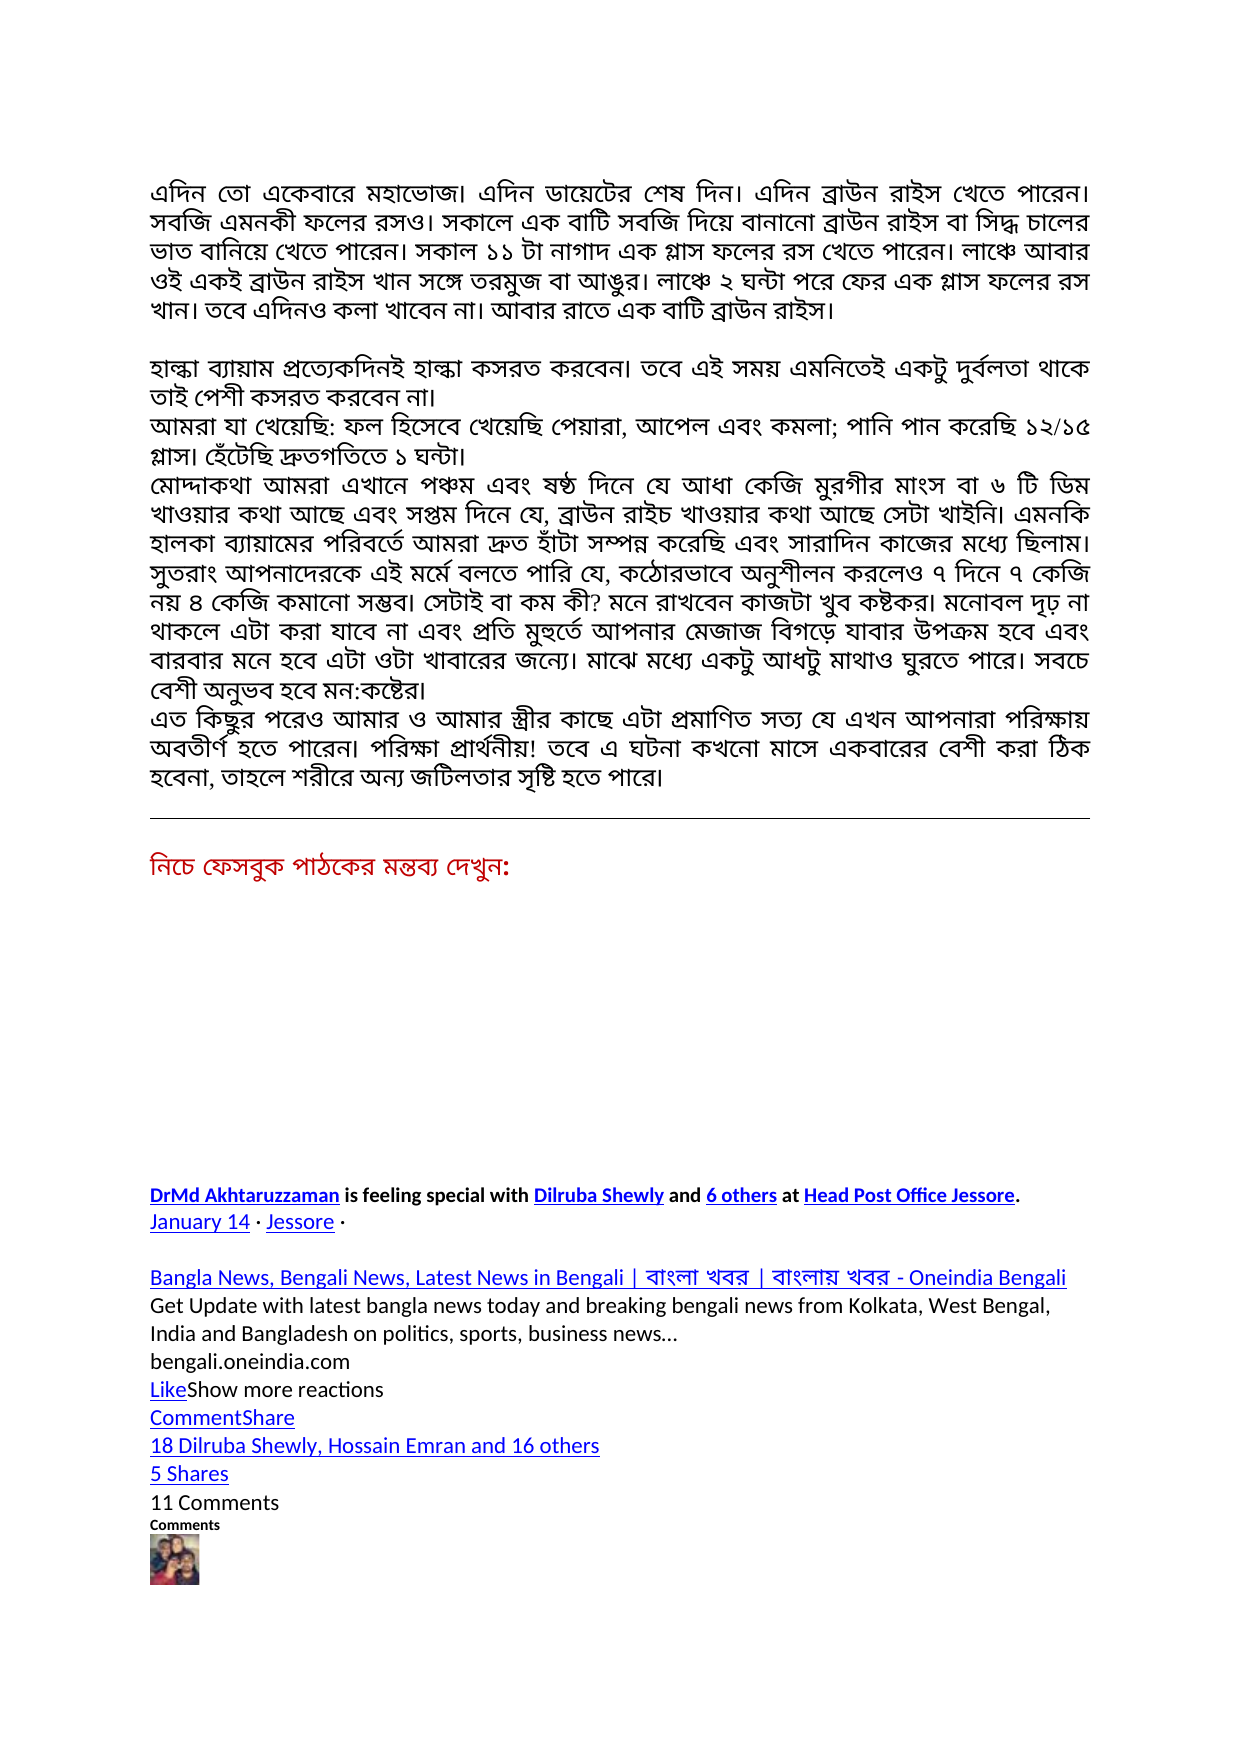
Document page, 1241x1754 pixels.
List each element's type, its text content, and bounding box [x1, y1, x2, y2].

text আমরা যা খেয়েছি: ফল হিসেবে খেয়েছি পেয়ারা, আপেল এবং কমলা; পানি পান করেছি ১২/১৫ গ্লাস। হেঁটেছি দ্রুতগতিতে ১ ঘন্টা। [150, 412, 1090, 471]
text Comments [150, 1516, 1090, 1535]
text 18 Dilruba Shewly, Hossain Emran and 16 others [150, 1432, 1090, 1459]
text DrMd Akhtaruzzaman is feeling special with Dilruba Shewly and 6 others at Head Post Office Jessore. [150, 1182, 1090, 1207]
text bengali.oneindia.com [150, 1347, 1090, 1376]
text হাল্কা ব্যায়াম প্রত্যেকদিনই হাল্কা কসরত করবেন। তবে এই সময় এমনিতেই একটু দুর্বলতা থাকে তাই পেশী কসরত করবেন না। [150, 325, 1090, 412]
text Get Update with latest bangla news today and breaking bengali news from Kolkata, West Bengal, India and Bangladesh on politics, sports, business news… [150, 1291, 1090, 1347]
text LikeShow more reactions [150, 1376, 1090, 1403]
text নিচে ফেসবুক পাঠকের মন্তব্য দেখুন: [150, 848, 1090, 882]
text 5 Shares [150, 1459, 1090, 1488]
picture [150, 1534, 200, 1585]
text মোদ্দাকথা আমরা এখানে পঞ্চম এবং ষষ্ঠ দিনে যে আধা কেজি মুরগীর মাংস বা ৬ টি ডিম খাওয়ার কথা আছে এবং সপ্তম দিনে যে, ব্রাউন রাইচ খাওয়ার কথা আছে সেটা খাইনি। এমনকি হালকা ব্যায়ামের পরিবর্তে আমরা দ্রুত হাঁটা সম্পন্ন করেছি এবং সারাদিন কাজের মধ্যে ছিলাম। সুতরাং আপনাদেরকে এই মর্মে বলতে পারি যে, কঠোরভাবে অনুশীলন করলেও ৭ দিনে ৭ কেজি নয় ৪ কেজি কমানো সম্ভব। সেটাই বা কম কী? মনে রাখবেন কাজটা খুব কষ্টকর। মনোবল দৃঢ় না থাকলে এটা করা যাবে না এবং প্রতি মুহুর্তে আপনার মেজাজ বিগড়ে যাবার উপক্রম হবে এবং বারবার মনে হবে এটা ওটা খাবারের জন্যে। মাঝে মধ্যে একটু আধটু মাথাও ঘুরতে পারে। সবচে বেশী অনুভব হবে মন:কষ্টের। [150, 471, 1090, 705]
text এদিন তো একেবারে মহাভোজ। এদিন ডায়েটের শেষ দিন। এদিন ব্রাউন রাইস খেতে পারেন। সবজি এমনকী ফলের রসও। সকালে এক বাটি সবজি দিয়ে বানানো ব্রাউন রাইস বা সিদ্ধ চালের ভাত বানিয়ে খেতে পারেন। সকাল ১১ টা নাগাদ এক গ্লাস ফলের রস খেতে পারেন। লাঞ্চে আবার ওই একই ব্রাউন রাইস খান সঙ্গে তরমুজ বা আঙুর। লাঞ্চে ২ ঘন্টা পরে ফের এক গ্লাস ফলের রস খান। তবে এদিনও কলা খাবেন না। আবার রাতে এক বাটি ব্রাউন রাইস। [150, 150, 1090, 325]
text এত কিছুর পরেও আমার ও আমার স্ত্রীর কাছে এটা প্রমাণিত সত্য যে এখন আপনারা পরিক্ষায় অবতীর্ণ হতে পারেন। পরিক্ষা প্রার্থনীয়! তবে এ ঘটনা কখনো মাসে একবারের বেশী করা ঠিক হবেনা, তাহলে শরীরে অন্য জটিলতার সৃষ্টি হতে পারে। [150, 705, 1090, 818]
text CommentShare [150, 1403, 1090, 1432]
text 11 Comments [150, 1488, 1090, 1516]
text January 14 · Jessore · [150, 1207, 1090, 1235]
text Bangla News, Bengali News, Latest News in Bengali | বাংলা খবর | বাংলায় খবর - Oneindia Bengali [150, 1263, 1090, 1291]
